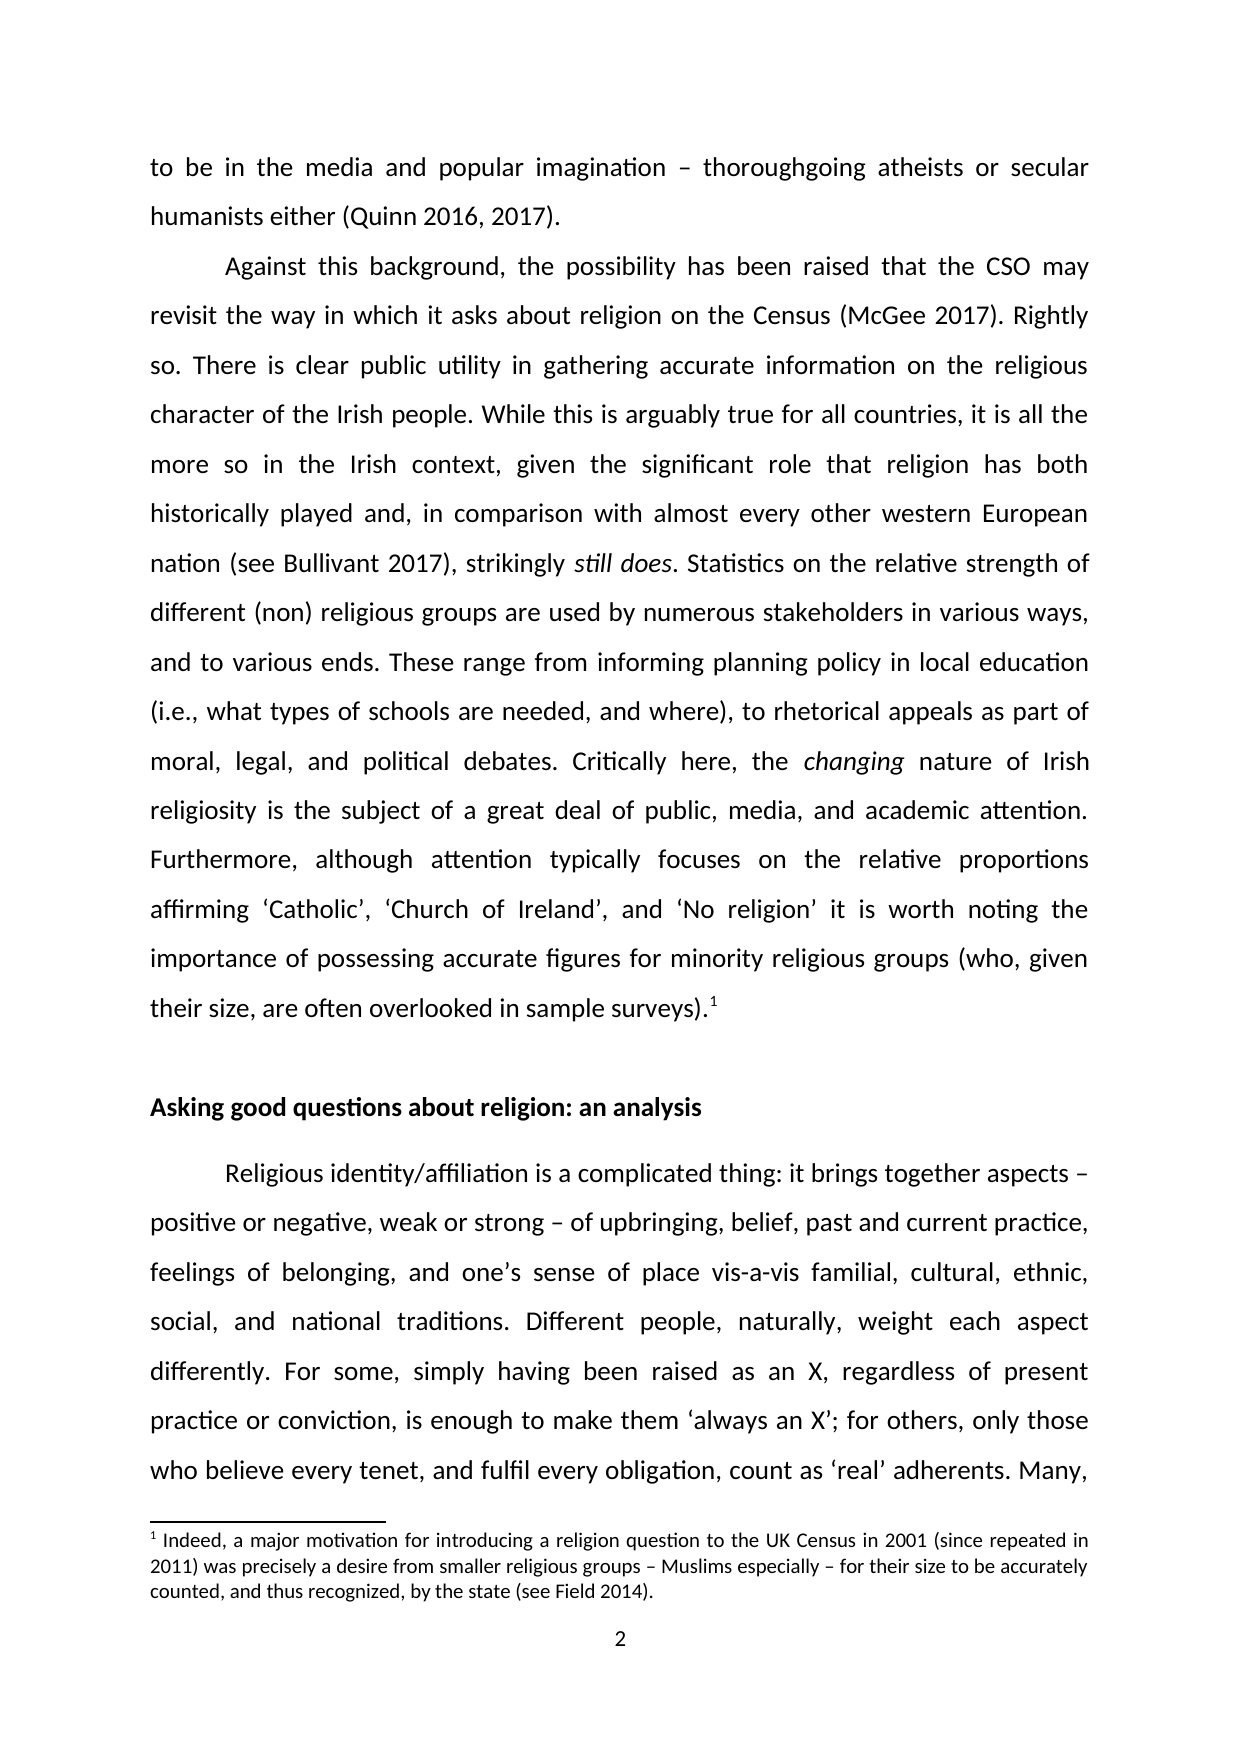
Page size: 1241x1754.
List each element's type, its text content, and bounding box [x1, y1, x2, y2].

text Asking good questions about religion: an analysis [150, 1090, 1090, 1123]
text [150, 1156, 1090, 1486]
text Against this background, the possibility has been raised that the CSO may revisit the way in which it asks about religion on the Census (McGee 2017). Rightly so. There is clear public utility in gathering accurate information on the religious character of the Irish people. While this is arguably true for all countries, it is all the more so in the Irish context, given the significant role that religion has both historically played and, in comparison with almost every other western European nation (see Bullivant 2017), strikingly still does. Statistics on the relative strength of different (non) religious groups are used by numerous stakeholders in various ways, and to various ends. These range from informing planning policy in local education (i.e., what types of schools are needed, and where), to rhetorical appeals as part of moral, legal, and political debates. Critically here, the changing nature of Irish religiosity is the subject of a great deal of public, media, and academic attention. Furthermore, although attention typically focuses on the relative proportions affirming ‘Catholic’, ‘Church of Ireland’, and ‘No religion’ it is worth noting the importance of possessing accurate figures for minority religious groups (who, given their size, are often overlooked in sample surveys). [150, 249, 1090, 1024]
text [150, 150, 1090, 232]
